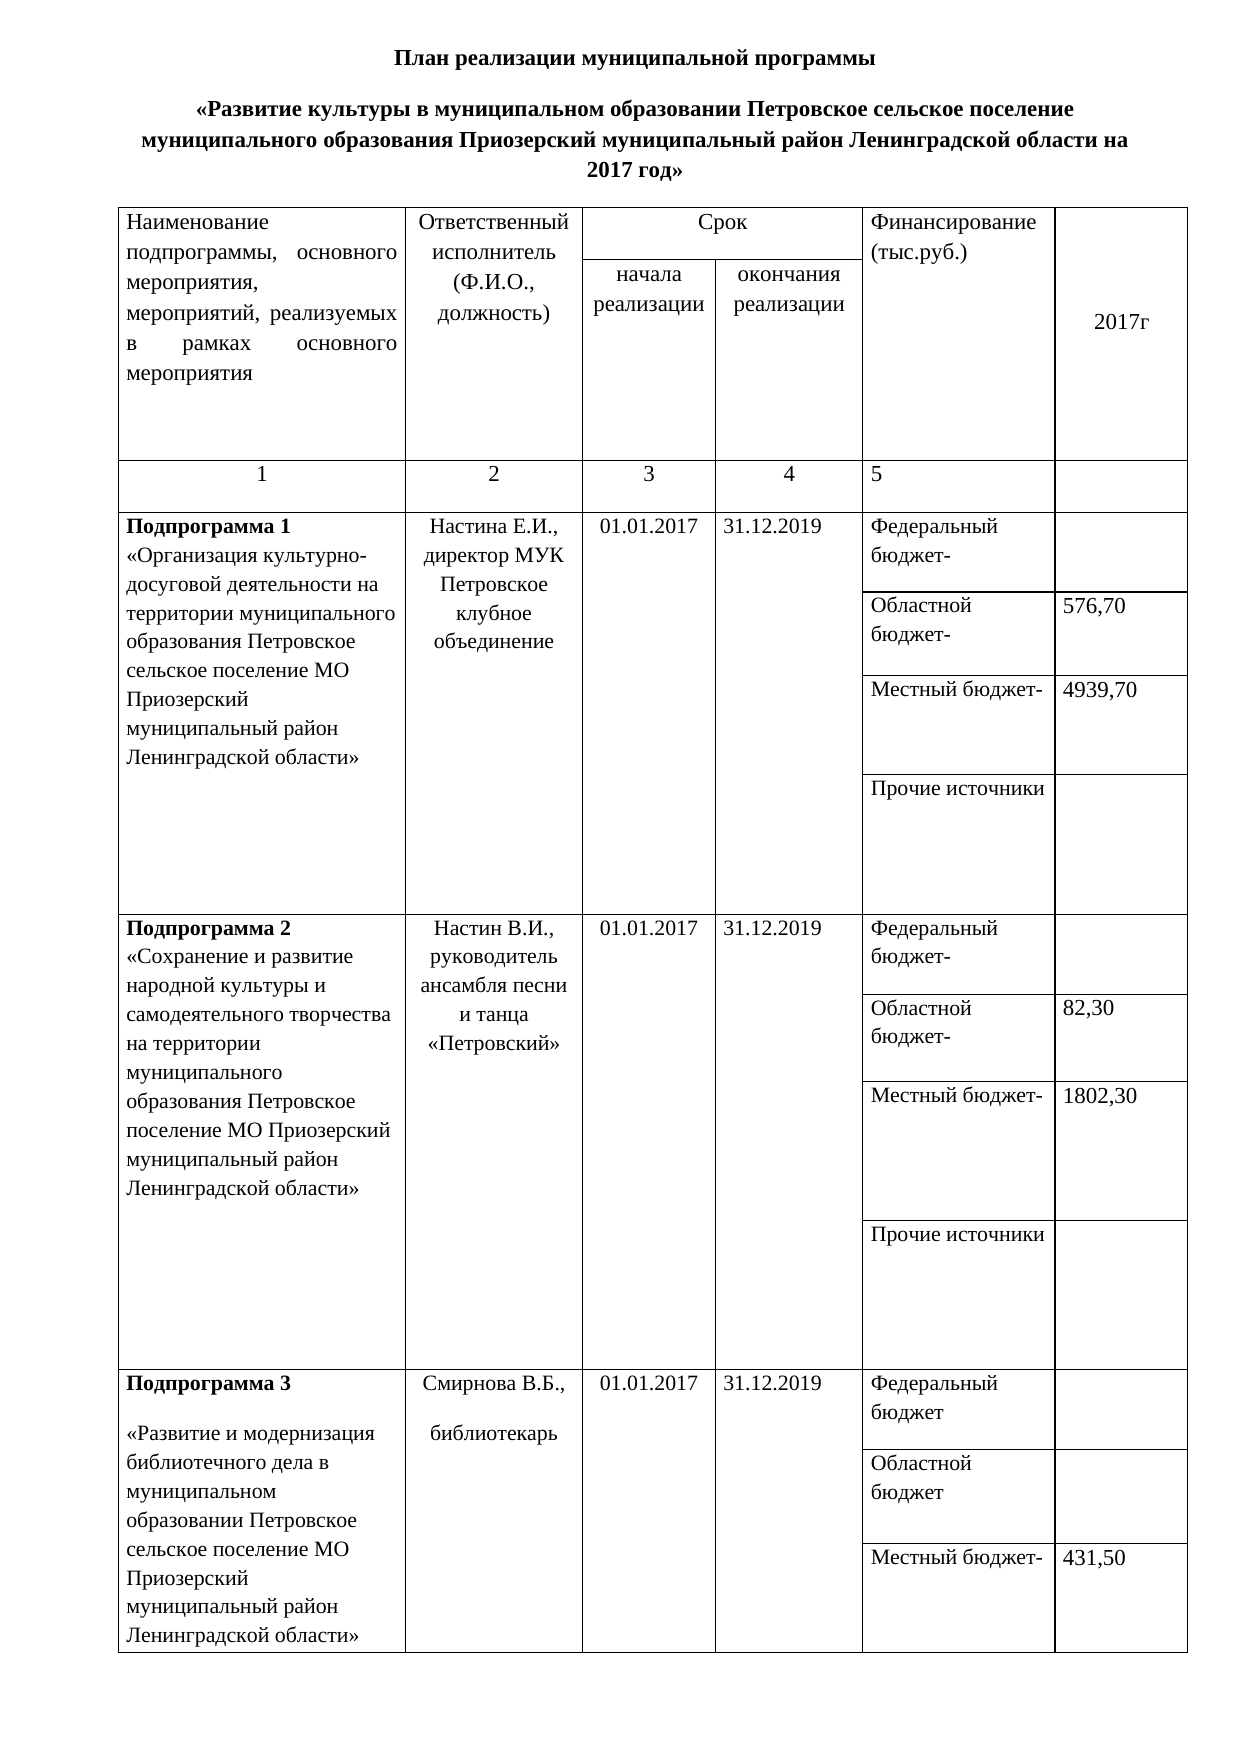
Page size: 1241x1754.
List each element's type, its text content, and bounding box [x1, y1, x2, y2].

table_cell Настина Е.И., директор МУК Петровское клубное объединение [406, 513, 582, 913]
table_cell Областной бюджет [863, 1450, 1054, 1543]
table_cell 4939,70 [1056, 676, 1187, 774]
table_cell 1 [119, 461, 405, 512]
table_cell 2 [406, 461, 582, 512]
table_cell 01.01.2017 [583, 513, 715, 913]
table_cell [1056, 1370, 1187, 1449]
table_cell Местный бюджет- [863, 1544, 1054, 1652]
table_cell 31.12.2019 [716, 915, 862, 1369]
table_cell Прочие источники [863, 775, 1054, 913]
table_cell [1056, 775, 1187, 913]
table_cell Областной бюджет- [863, 995, 1054, 1081]
table_cell 431,50 [1056, 1544, 1187, 1652]
table_cell Подпрограмма 1 «Организация культурно-досуговой деятельности на территории муниципального образования Петровское сельское поселение МО Приозерский муниципальный район Ленинградской области» [119, 513, 405, 913]
table_header Наименование подпрограммы, основного мероприятия, мероприятий, реализуемых в рамках основного мероприятия [119, 208, 405, 459]
table_cell [1056, 1221, 1187, 1369]
table_cell 5 [863, 461, 1054, 512]
table_cell [1056, 915, 1187, 993]
table_cell 01.01.2017 [583, 915, 715, 1369]
table_cell 576,70 [1056, 593, 1187, 675]
table_cell Областной бюджет- [863, 593, 1054, 675]
table_header Финансирование (тыс.руб.) [863, 208, 1054, 459]
table_cell Местный бюджет- [863, 1082, 1054, 1220]
table_cell Федеральный бюджет- [863, 513, 1054, 591]
table_cell Федеральный бюджет- [863, 915, 1054, 993]
table_cell Настин В.И., руководитель ансамбля песни и танца «Петровский» [406, 915, 582, 1369]
table_cell Местный бюджет- [863, 676, 1054, 774]
table_cell окончания реализации [716, 260, 862, 459]
table_header Ответственный исполнитель (Ф.И.О., должность) [406, 208, 582, 459]
table_cell 4 [716, 461, 862, 512]
table_header Срок [583, 208, 862, 259]
table_header 2017г [1056, 208, 1187, 459]
table_cell 3 [583, 461, 715, 512]
table_cell [1056, 461, 1187, 512]
table_cell Подпрограмма 3 «Развитие и модернизация библиотечного дела в муниципальном образовании Петровское сельское поселение МО Приозерский муниципальный район Ленинградской области» [119, 1370, 405, 1652]
text План реализации муниципальной программы [118, 44, 1152, 71]
table_cell Федеральный бюджет [863, 1370, 1054, 1449]
table_cell [1056, 1450, 1187, 1543]
table_cell 31.12.2019 [716, 513, 862, 913]
table_cell 01.01.2017 [583, 1370, 715, 1652]
table_cell начала реализации [583, 260, 715, 459]
table_cell Прочие источники [863, 1221, 1054, 1369]
table_cell 82,30 [1056, 995, 1187, 1081]
table_cell [1056, 513, 1187, 591]
text «Развитие культуры в муниципальном образовании Петровское сельское поселение муниципального образования Приозерский муниципальный район Ленинградской области на 2017 год» [118, 95, 1152, 182]
table_cell Смирнова В.Б., библиотекарь [406, 1370, 582, 1652]
table_cell 1802,30 [1056, 1082, 1187, 1220]
table_cell Подпрограмма 2 «Сохранение и развитие народной культуры и самодеятельного творчества на территории муниципального образования Петровское поселение МО Приозерский муниципальный район Ленинградской области» [119, 915, 405, 1369]
table_cell 31.12.2019 [716, 1370, 862, 1652]
